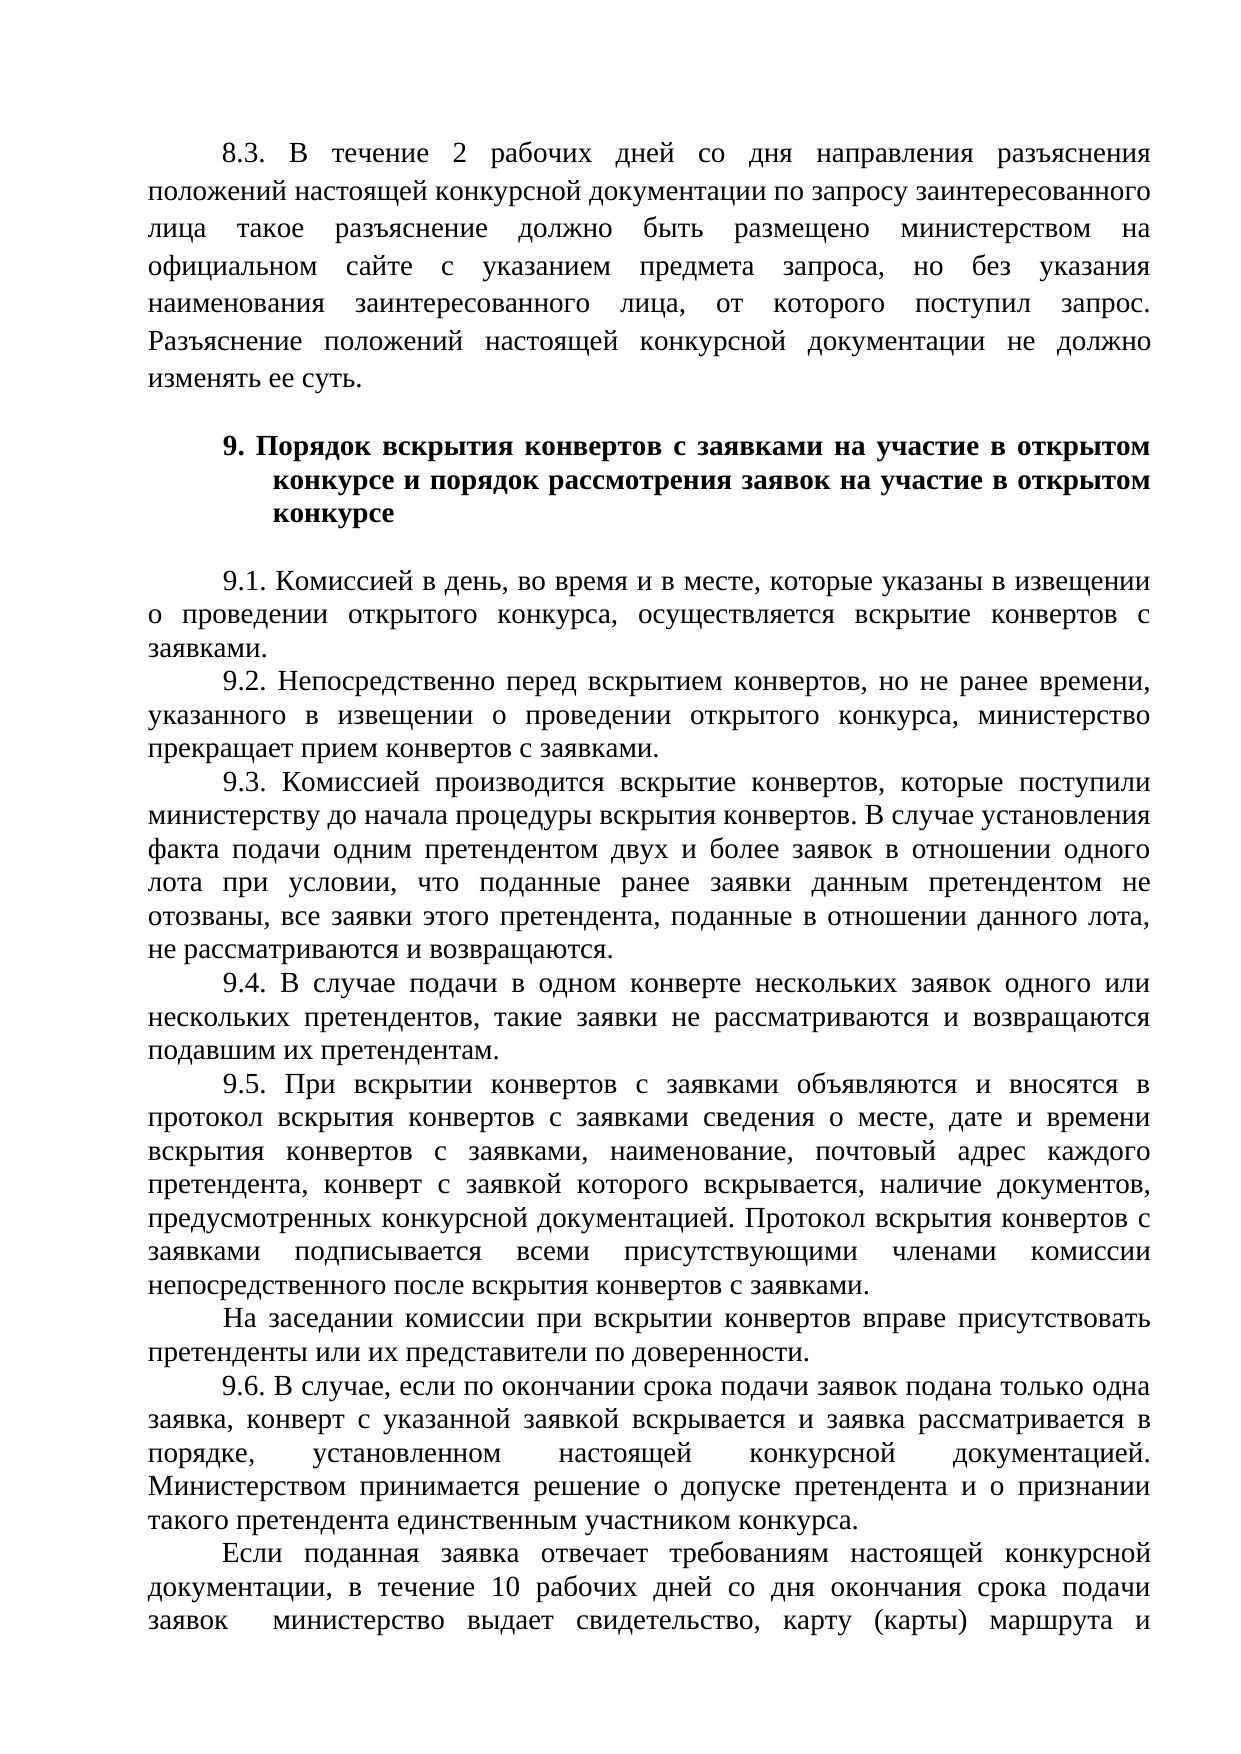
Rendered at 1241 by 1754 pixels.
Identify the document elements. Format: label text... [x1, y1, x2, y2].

text 9.4. В случае подачи в одном конверте нескольких заявок одного или нескольких претендентов, такие заявки не рассматриваются и возвращаются подавшим их претендентам. [148, 965, 1152, 1066]
text На заседании комиссии при вскрытии конвертов вправе присутствовать претенденты или их представители по доверенности. [148, 1301, 1152, 1368]
text 9.3. Комиссией производится вскрытие конвертов, которые поступили министерству до начала процедуры вскрытия конвертов. В случае установления факта подачи одним претендентом двух и более заявок в отношении одного лота при условии, что поданные ранее заявки данным претендентом не отозваны, все заявки этого претендента, поданные в отношении данного лота, не рассматриваются и возвращаются. [148, 764, 1152, 965]
text 9. Порядок вскрытия конвертов с заявками на участие в открытом конкурсе и порядок рассмотрения заявок на участие в открытом конкурсе [223, 428, 1152, 529]
text 9.6. В случае, если по окончании срока подачи заявок подана только одна заявка, конверт с указанной заявкой вскрывается и заявка рассматривается в порядке, установленном настоящей конкурсной документацией. Министерством принимается решение о допуске претендента и о признании такого претендента единственным участником конкурса. [148, 1368, 1152, 1535]
text 9.5. При вскрытии конвертов с заявками объявляются и вносятся в протокол вскрытия конвертов с заявками сведения о месте, дате и времени вскрытия конвертов с заявками, наименование, почтовый адрес каждого претендента, конверт с заявкой которого вскрывается, наличие документов, предусмотренных конкурсной документацией. Протокол вскрытия конвертов с заявками подписывается всеми присутствующими членами комиссии непосредственного после вскрытия конвертов с заявками. [148, 1066, 1152, 1301]
text 9.2. Непосредственно перед вскрытием конвертов, но не ранее времени, указанного в извещении о проведении открытого конкурса, министерство прекращает прием конвертов с заявками. [148, 663, 1152, 764]
text 9.1. Комиссией в день, во время и в месте, которые указаны в извещении о проведении открытого конкурса, осуществляется вскрытие конвертов с заявками. [148, 563, 1152, 663]
text 8.3. В течение 2 рабочих дней со дня направления разъяснения положений настоящей конкурсной документации по запросу заинтересованного лица такое разъяснение должно быть размещено министерством на официальном сайте с указанием предмета запроса, но без указания наименования заинтересованного лица, от которого поступил запрос. Разъяснение положений настоящей конкурсной документации не должно изменять ее суть. [148, 132, 1152, 395]
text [148, 1535, 1152, 1636]
